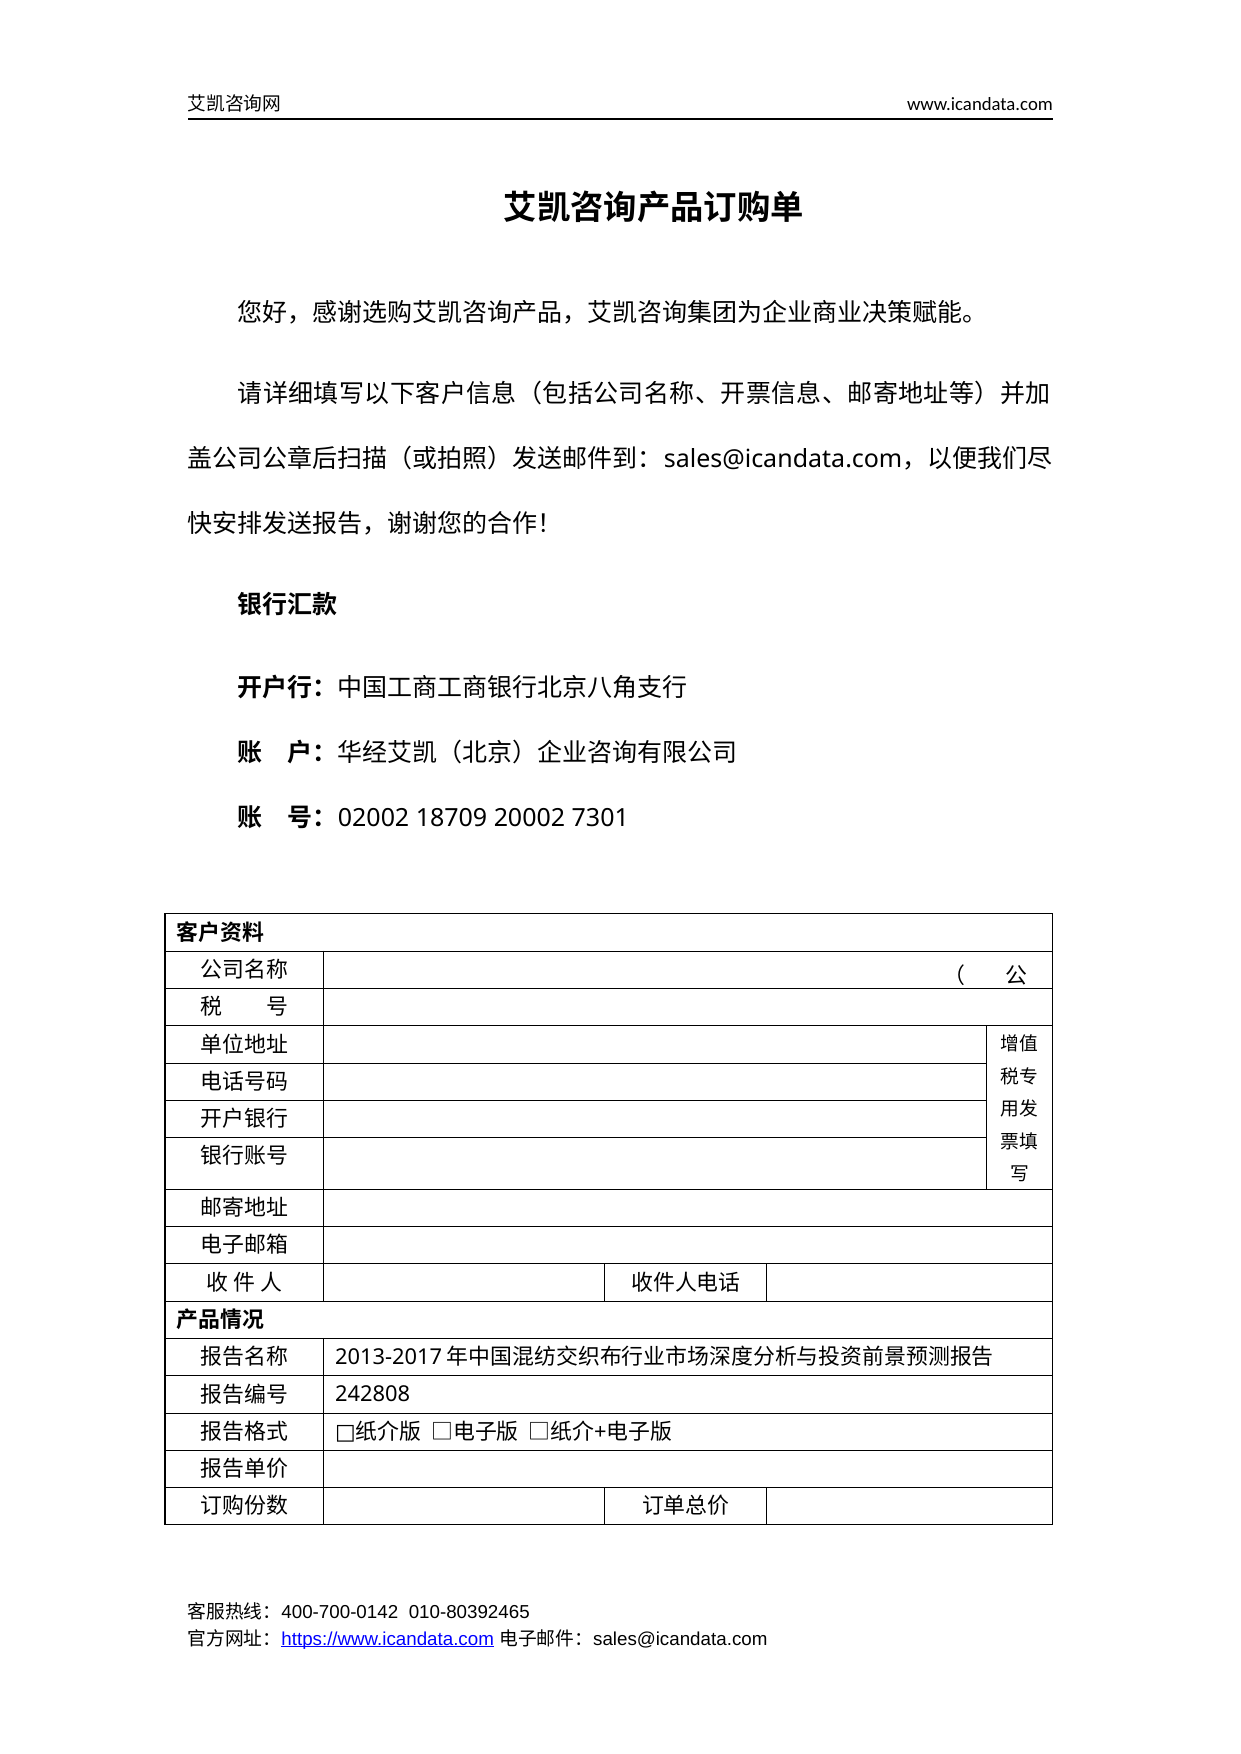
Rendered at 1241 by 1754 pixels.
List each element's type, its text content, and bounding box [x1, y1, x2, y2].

table_cell [324, 1138, 986, 1189]
table_cell 收 件 人 [166, 1264, 323, 1301]
table_cell □纸介版 □电子版 □纸介+电子版 [324, 1414, 1052, 1450]
text 请详细填写以下客户信息（包括公司名称、开票信息、邮寄地址等）并加盖公司公章后扫描（或拍照）发送邮件到：sales@icandata.com，以便我们尽快安排发送报告，谢谢您的合作！ [187, 359, 1053, 554]
table_header 客户资料 [166, 914, 1052, 951]
table_cell 242808 [324, 1376, 1052, 1412]
table_cell 银行账号 [166, 1138, 323, 1189]
table_cell 增值税专用发票填写 [987, 1026, 1052, 1189]
table_cell 报告编号 [166, 1376, 323, 1412]
table_cell 订购份数 [166, 1488, 323, 1524]
table_cell [324, 1026, 986, 1062]
table_cell 电话号码 [166, 1064, 323, 1100]
table_cell 单位地址 [166, 1026, 323, 1062]
table_cell 订单总价 [605, 1488, 766, 1524]
text 账 号：02002 18709 20002 7301 [187, 783, 1053, 848]
table_cell [324, 1264, 604, 1301]
table_cell 开户银行 [166, 1101, 323, 1137]
table_cell [324, 1227, 1052, 1263]
table_cell 税 号 [166, 989, 323, 1025]
table_cell 报告单价 [166, 1451, 323, 1487]
table_cell 电子邮箱 [166, 1227, 323, 1263]
text 开户行：中国工商工商银行北京八角支行 [187, 653, 1053, 718]
table_cell [324, 952, 1052, 988]
table_cell [767, 1264, 1052, 1301]
table_cell 公司名称 [166, 952, 323, 988]
table_cell [324, 1190, 1052, 1226]
table_cell [324, 1064, 986, 1100]
text 账 户：华经艾凯（北京）企业咨询有限公司 [187, 718, 1053, 783]
table_cell [324, 1101, 986, 1137]
table_cell [324, 1488, 604, 1524]
table_cell [324, 1451, 1052, 1487]
table_cell [767, 1488, 1052, 1524]
text 银行汇款 [187, 570, 1053, 635]
table_cell 报告格式 [166, 1414, 323, 1450]
table_cell 邮寄地址 [166, 1190, 323, 1226]
table_cell 2013-2017年中国混纺交织布行业市场深度分析与投资前景预测报告 [324, 1339, 1052, 1375]
table_cell [324, 989, 1052, 1025]
table_cell 报告名称 [166, 1339, 323, 1375]
text 艾凯咨询产品订购单 [187, 172, 1053, 237]
table_cell 收件人电话 [605, 1264, 766, 1301]
text 您好，感谢选购艾凯咨询产品，艾凯咨询集团为企业商业决策赋能。 [187, 278, 1053, 343]
table_cell 产品情况 [166, 1302, 1052, 1338]
